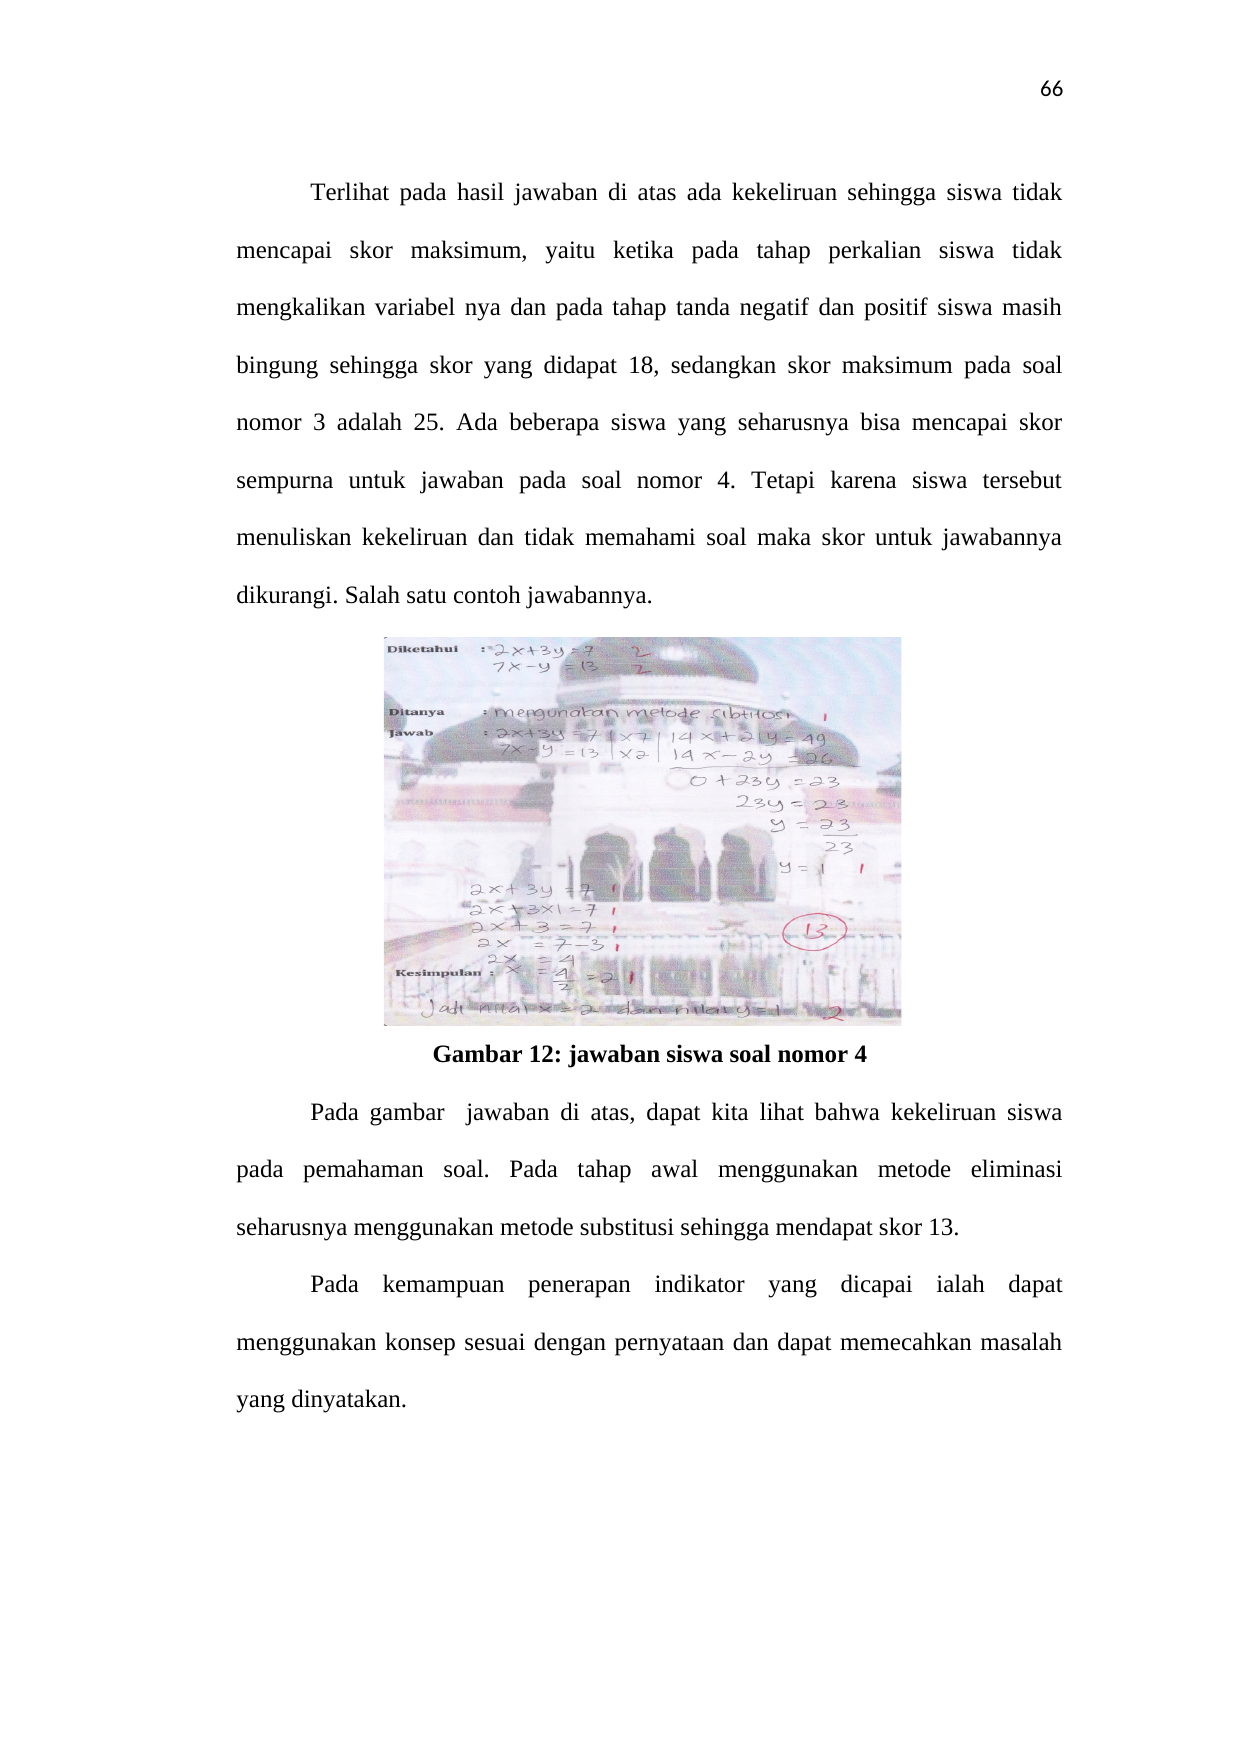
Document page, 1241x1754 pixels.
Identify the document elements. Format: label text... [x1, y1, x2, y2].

list Pada kemampuan penerapan indikator yang dicapai ialah dapat menggunakan konsep sesuai dengan pernyataan dan dapat memecahkan masalah yang dinyatakan. [236, 1269, 1063, 1413]
picture [383, 637, 902, 1026]
list Terlihat pada hasil jawaban di atas ada kekeliruan sehingga siswa tidak mencapai skor maksimum, yaitu ketika pada tahap perkalian siswa tidak mengkalikan variabel nya dan pada tahap tanda negatif dan positif siswa masih bingung sehingga skor yang didapat 18, sedangkan skor maksimum pada soal nomor 3 adalah 25. Ada beberapa siswa yang seharusnya bisa mencapai skor sempurna untuk jawaban pada soal nomor 4. Tetapi karena siswa tersebut menuliskan kekeliruan dan tidak memahami soal maka skor untuk jawabannya dikurangi. Salah satu contoh jawabannya. [236, 177, 1063, 608]
text Gambar 12: jawaban siswa soal nomor 4 [236, 1039, 1063, 1068]
list Pada gambar jawaban di atas, dapat kita lihat bahwa kekeliruan siswa pada pemahaman soal. Pada tahap awal menggunakan metode eliminasi seharusnya menggunakan metode substitusi sehingga mendapat skor 13. [236, 1097, 1063, 1240]
